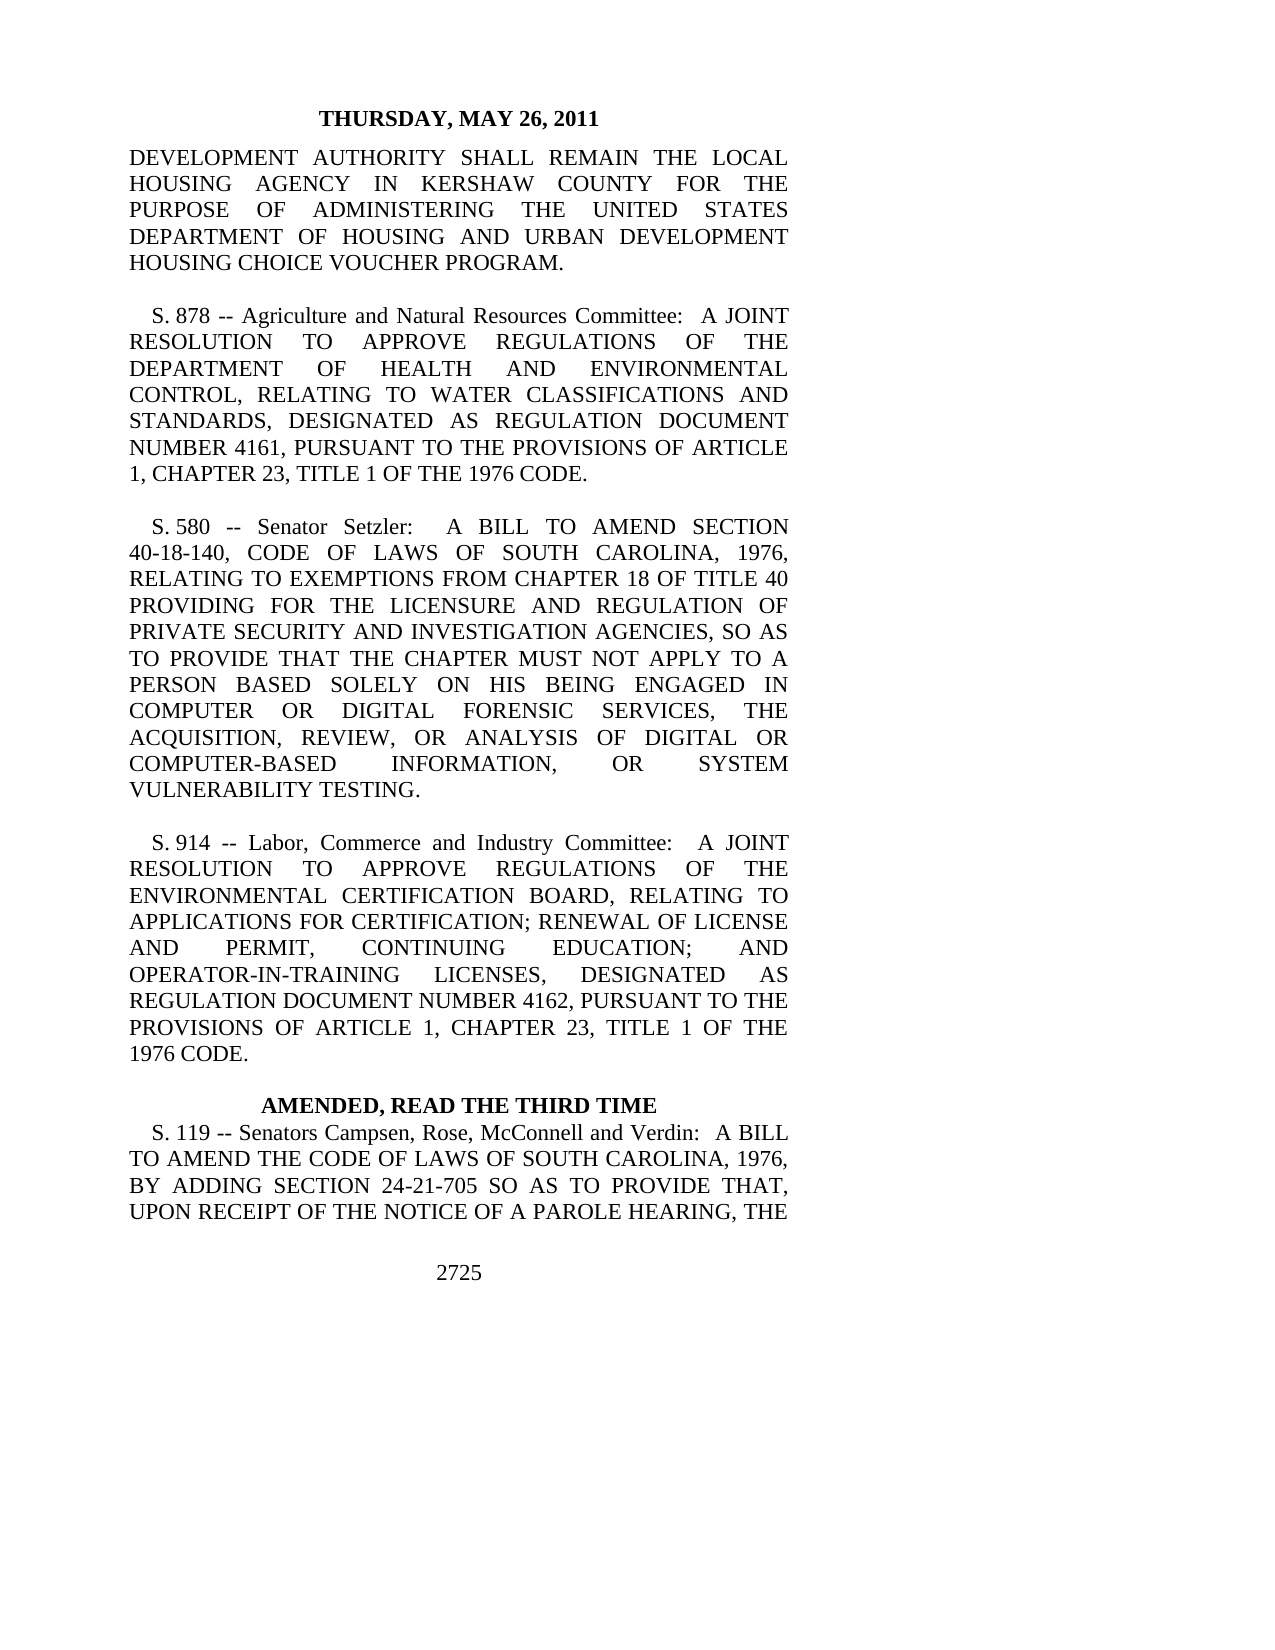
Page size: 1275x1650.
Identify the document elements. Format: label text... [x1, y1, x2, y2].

text AMENDED, READ THE THIRD TIME [129, 1093, 789, 1119]
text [129, 1119, 789, 1224]
text S. 580 -- Senator Setzler: A BILL TO AMEND SECTION 40-18-140, CODE OF LAWS OF SOUTH CAROLINA, 1976, RELATING TO EXEMPTIONS FROM CHAPTER 18 OF TITLE 40 PROVIDING FOR THE LICENSURE AND REGULATION OF PRIVATE SECURITY AND INVESTIGATION AGENCIES, SO AS TO PROVIDE THAT THE CHAPTER MUST NOT APPLY TO A PERSON BASED SOLELY ON HIS BEING ENGAGED IN COMPUTER OR DIGITAL FORENSIC SERVICES, THE ACQUISITION, REVIEW, OR ANALYSIS OF DIGITAL OR COMPUTER-BASED INFORMATION, OR SYSTEM VULNERABILITY TESTING. [129, 513, 789, 803]
text S. 914 -- Labor, Commerce and Industry Committee: A JOINT RESOLUTION TO APPROVE REGULATIONS OF THE ENVIRONMENTAL CERTIFICATION BOARD, RELATING TO APPLICATIONS FOR CERTIFICATION; RENEWAL OF LICENSE AND PERMIT, CONTINUING EDUCATION; AND OPERATOR-IN-TRAINING LICENSES, DESIGNATED AS REGULATION DOCUMENT NUMBER 4162, PURSUANT TO THE PROVISIONS OF ARTICLE 1, CHAPTER 23, TITLE 1 OF THE 1976 CODE. [129, 829, 789, 1066]
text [129, 144, 789, 276]
text S. 878 -- Agriculture and Natural Resources Committee: A JOINT RESOLUTION TO APPROVE REGULATIONS OF THE DEPARTMENT OF HEALTH AND ENVIRONMENTAL CONTROL, RELATING TO WATER CLASSIFICATIONS AND STANDARDS, DESIGNATED AS REGULATION DOCUMENT NUMBER 4161, PURSUANT TO THE PROVISIONS OF ARTICLE 1, CHAPTER 23, TITLE 1 OF THE 1976 CODE. [129, 302, 789, 486]
